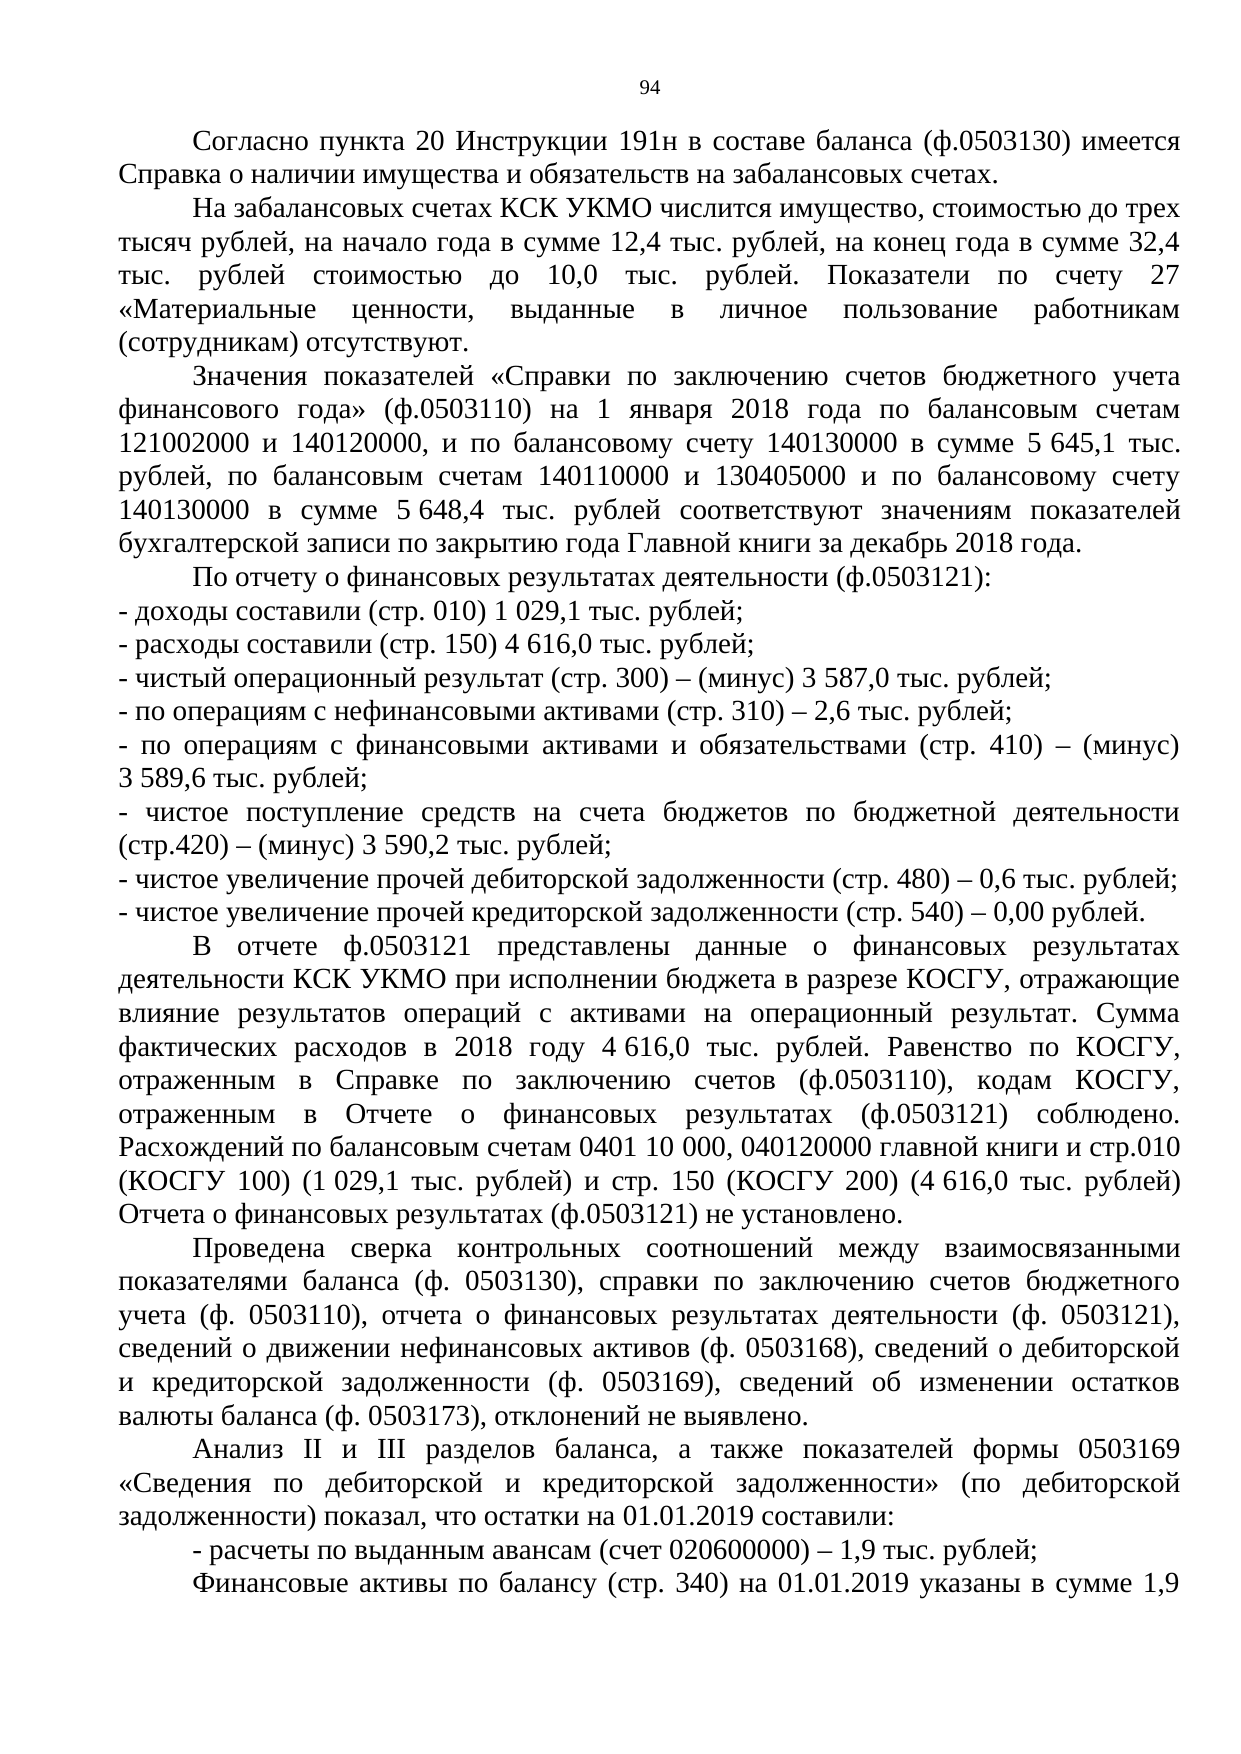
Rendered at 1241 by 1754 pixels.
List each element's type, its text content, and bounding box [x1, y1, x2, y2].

text - чистое поступление средств на счета бюджетов по бюджетной деятельности (стр.420) – (минус) 3 590,2 тыс. рублей; [118, 794, 1181, 861]
text - по операциям с финансовыми активами и обязательствами (стр. 410) – (минус) 3 589,6 тыс. рублей; [118, 727, 1181, 794]
text - расходы составили (стр. 150) 4 616,0 тыс. рублей; [118, 626, 1181, 660]
text По отчету о финансовых результатах деятельности (ф.0503121): [118, 559, 1181, 593]
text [118, 1565, 1181, 1599]
text Согласно пункта 20 Инструкции 191н в составе баланса (ф.0503130) имеется Справка о наличии имущества и обязательств на забалансовых счетах. [118, 123, 1181, 190]
text - чистое увеличение прочей кредиторской задолженности (стр. 540) – 0,00 рублей. [118, 894, 1181, 928]
text Значения показателей «Справки по заключению счетов бюджетного учета финансового года» (ф.0503110) на 1 января 2018 года по балансовым счетам 121002000 и 140120000, и по балансовому счету 140130000 в сумме 5 645,1 тыс. рублей, по балансовым счетам 140110000 и 130405000 и по балансовому счету 140130000 в сумме 5 648,4 тыс. рублей соответствуют значениям показателей бухгалтерской записи по закрытию года Главной книги за декабрь 2018 года. [118, 358, 1181, 559]
text Анализ II и III разделов баланса, а также показателей формы 0503169 «Сведения по дебиторской и кредиторской задолженности» (по дебиторской задолженности) показал, что остатки на 01.01.2019 составили: [118, 1431, 1181, 1532]
text В отчете ф.0503121 представлены данные о финансовых результатах деятельности КСК УКМО при исполнении бюджета в разрезе КОСГУ, отражающие влияние результатов операций с активами на операционный результат. Сумма фактических расходов в 2018 году 4 616,0 тыс. рублей. Равенство по КОСГУ, отраженным в Справке по заключению счетов (ф.0503110), кодам КОСГУ, отраженным в Отчете о финансовых результатах (ф.0503121) соблюдено. Расхождений по балансовым счетам 0401 10 000, 040120000 главной книги и стр.010 (КОСГУ 100) (1 029,1 тыс. рублей) и стр. 150 (КОСГУ 200) (4 616,0 тыс. рублей) Отчета о финансовых результатах (ф.0503121) не установлено. [118, 928, 1181, 1230]
text - чистое увеличение прочей дебиторской задолженности (стр. 480) – 0,6 тыс. рублей; [118, 861, 1181, 894]
text - по операциям с нефинансовыми активами (стр. 310) – 2,6 тыс. рублей; [118, 693, 1181, 727]
text - доходы составили (стр. 010) 1 029,1 тыс. рублей; [118, 593, 1181, 626]
text - чистый операционный результат (стр. 300) – (минус) 3 587,0 тыс. рублей; [118, 660, 1181, 693]
text Проведена сверка контрольных соотношений между взаимосвязанными показателями баланса (ф. 0503130), справки по заключению счетов бюджетного учета (ф. 0503110), отчета о финансовых результатах деятельности (ф. 0503121), сведений о движении нефинансовых активов (ф. 0503168), сведений о дебиторской и кредиторской задолженности (ф. 0503169), сведений об изменении остатков валюты баланса (ф. 0503173), отклонений не выявлено. [118, 1230, 1181, 1431]
text На забалансовых счетах КСК УКМО числится имущество, стоимостью до трех тысяч рублей, на начало года в сумме 12,4 тыс. рублей, на конец года в сумме 32,4 тыс. рублей стоимостью до 10,0 тыс. рублей. Показатели по счету 27 «Материальные ценности, выданные в личное пользование работникам (сотрудникам) отсутствуют. [118, 190, 1181, 358]
text - расчеты по выданным авансам (счет 020600000) – 1,9 тыс. рублей; [118, 1532, 1181, 1565]
